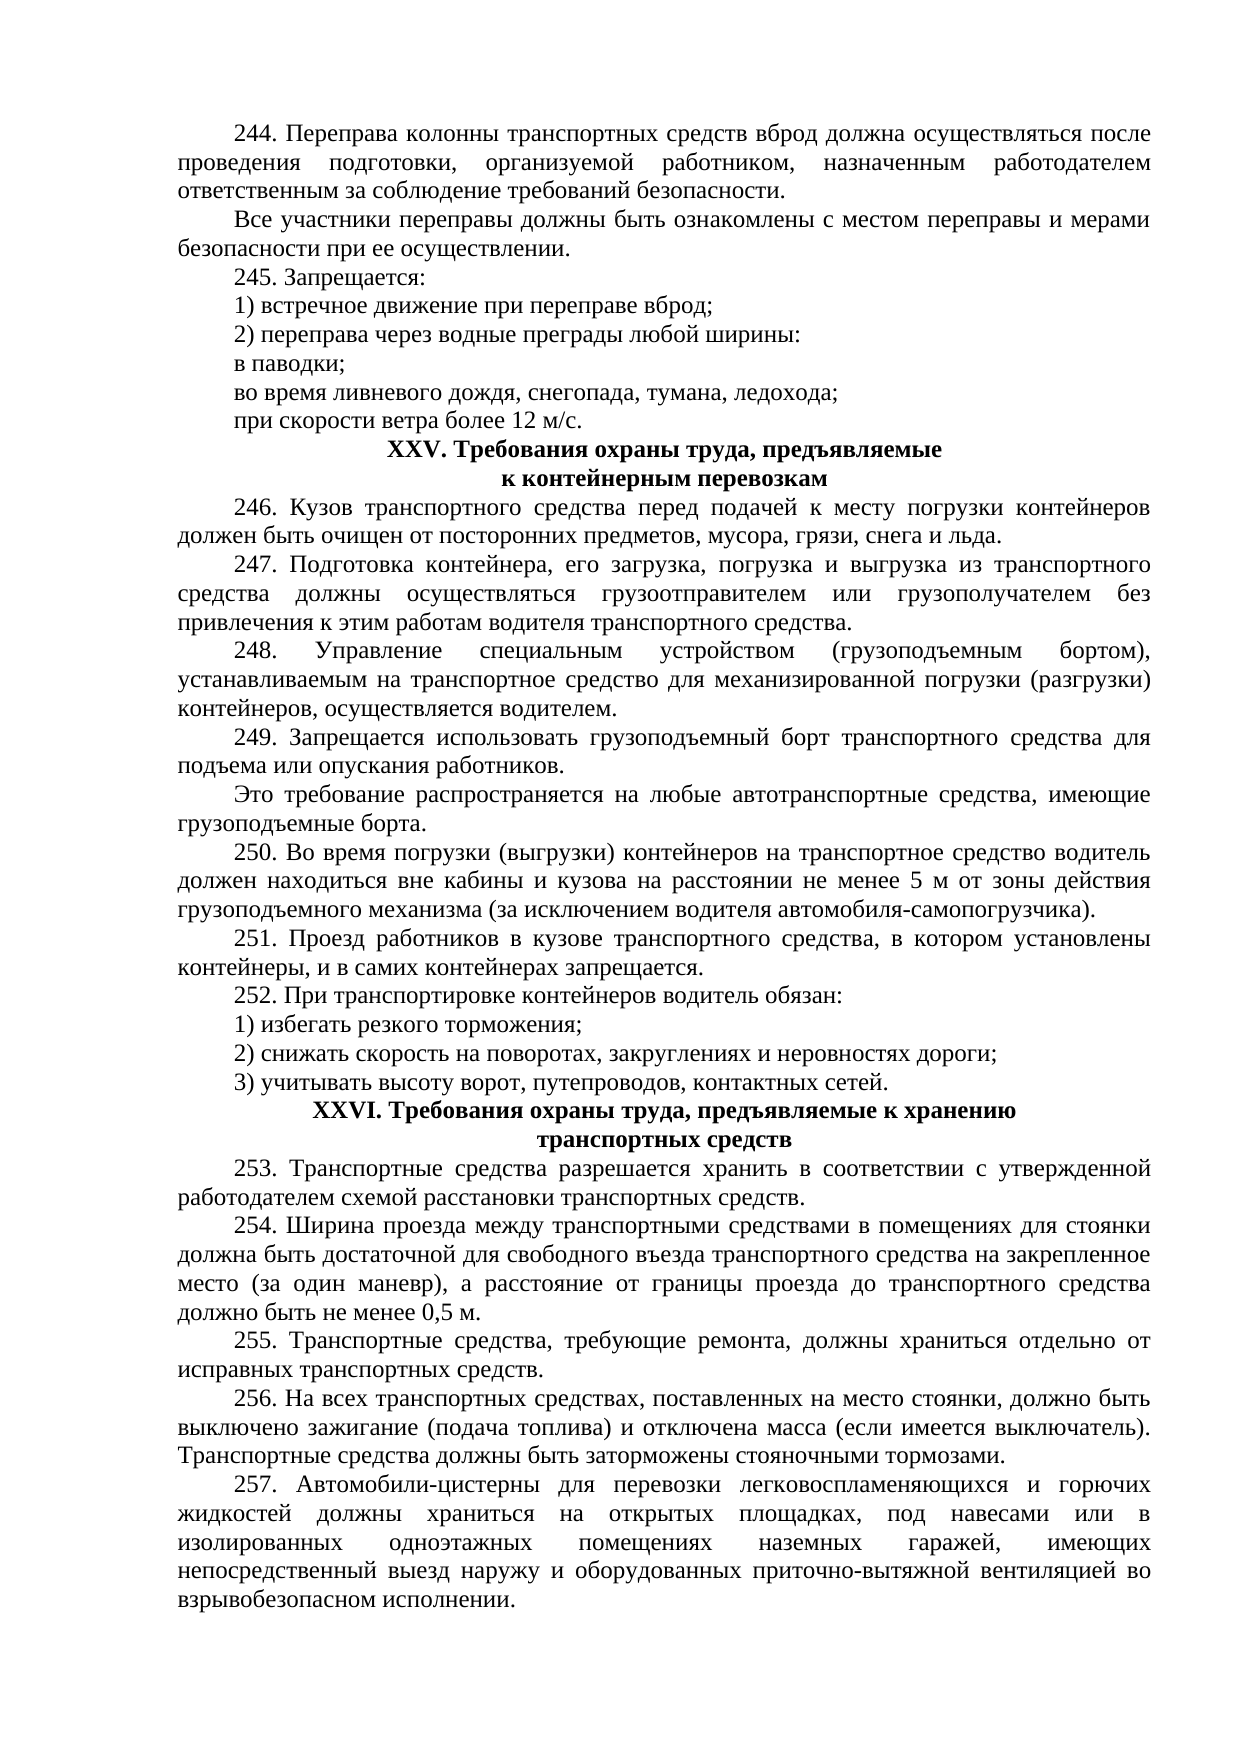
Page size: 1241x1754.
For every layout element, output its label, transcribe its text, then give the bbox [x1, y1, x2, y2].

title XXVI. Требования охраны труда, предъявляемые к хранению [177, 1096, 1152, 1124]
text 255. Транспортные средства, требующие ремонта, должны храниться отдельно от исправных транспортных средств. [177, 1326, 1152, 1383]
text 1) встречное движение при переправе вброд; [177, 291, 1152, 319]
text 252. При транспортировке контейнеров водитель обязан: [177, 981, 1152, 1009]
title XXV. Требования охраны труда, предъявляемые [177, 434, 1152, 463]
text 244. Переправа колонны транспортных средств вброд должна осуществляться после проведения подготовки, организуемой работником, назначенным работодателем ответственным за соблюдение требований безопасности. [177, 118, 1152, 204]
text 256. На всех транспортных средствах, поставленных на место стоянки, должно быть выключено зажигание (подача топлива) и отключена масса (если имеется выключатель). Транспортные средства должны быть заторможены стояночными тормозами. [177, 1383, 1152, 1469]
text Это требование распространяется на любые автотранспортные средства, имеющие грузоподъемные борта. [177, 779, 1152, 837]
title к контейнерным перевозкам [177, 463, 1152, 492]
text 249. Запрещается использовать грузоподъемный борт транспортного средства для подъема или опускания работников. [177, 722, 1152, 779]
text 247. Подготовка контейнера, его загрузка, погрузка и выгрузка из транспортного средства должны осуществляться грузоотправителем или грузополучателем без привлечения к этим работам водителя транспортного средства. [177, 549, 1152, 636]
text во время ливневого дождя, снегопада, тумана, ледохода; [177, 377, 1152, 406]
text 253. Транспортные средства разрешается хранить в соответствии с утвержденной работодателем схемой расстановки транспортных средств. [177, 1153, 1152, 1211]
text Все участники переправы должны быть ознакомлены с местом переправы и мерами безопасности при ее осуществлении. [177, 204, 1152, 262]
text 2) снижать скорость на поворотах, закруглениях и неровностях дороги; [177, 1038, 1152, 1067]
text в паводки; [177, 348, 1152, 377]
text 245. Запрещается: [177, 262, 1152, 291]
text 254. Ширина проезда между транспортными средствами в помещениях для стоянки должна быть достаточной для свободного въезда транспортного средства на закрепленное место (за один маневр), а расстояние от границы проезда до транспортного средства должно быть не менее 0,5 м. [177, 1211, 1152, 1326]
text 248. Управление специальным устройством (грузоподъемным бортом), устанавливаемым на транспортное средство для механизированной погрузки (разгрузки) контейнеров, осуществляется водителем. [177, 636, 1152, 722]
text 246. Кузов транспортного средства перед подачей к месту погрузки контейнеров должен быть очищен от посторонних предметов, мусора, грязи, снега и льда. [177, 492, 1152, 549]
text 3) учитывать высоту ворот, путепроводов, контактных сетей. [177, 1067, 1152, 1096]
text 250. Во время погрузки (выгрузки) контейнеров на транспортное средство водитель должен находиться вне кабины и кузова на расстоянии не менее 5 м от зоны действия грузоподъемного механизма (за исключением водителя автомобиля-самопогрузчика). [177, 837, 1152, 923]
title транспортных средств [177, 1124, 1152, 1153]
text 257. Автомобили-цистерны для перевозки легковоспламеняющихся и горючих жидкостей должны храниться на открытых площадках, под навесами или в изолированных одноэтажных помещениях наземных гаражей, имеющих непосредственный выезд наружу и оборудованных приточно-вытяжной вентиляцией во взрывобезопасном исполнении. [177, 1469, 1152, 1613]
text 1) избегать резкого торможения; [177, 1009, 1152, 1038]
text 2) переправа через водные преграды любой ширины: [177, 319, 1152, 348]
text 251. Проезд работников в кузове транспортного средства, в котором установлены контейнеры, и в самих контейнерах запрещается. [177, 923, 1152, 981]
text при скорости ветра более 12 м/с. [177, 406, 1152, 434]
